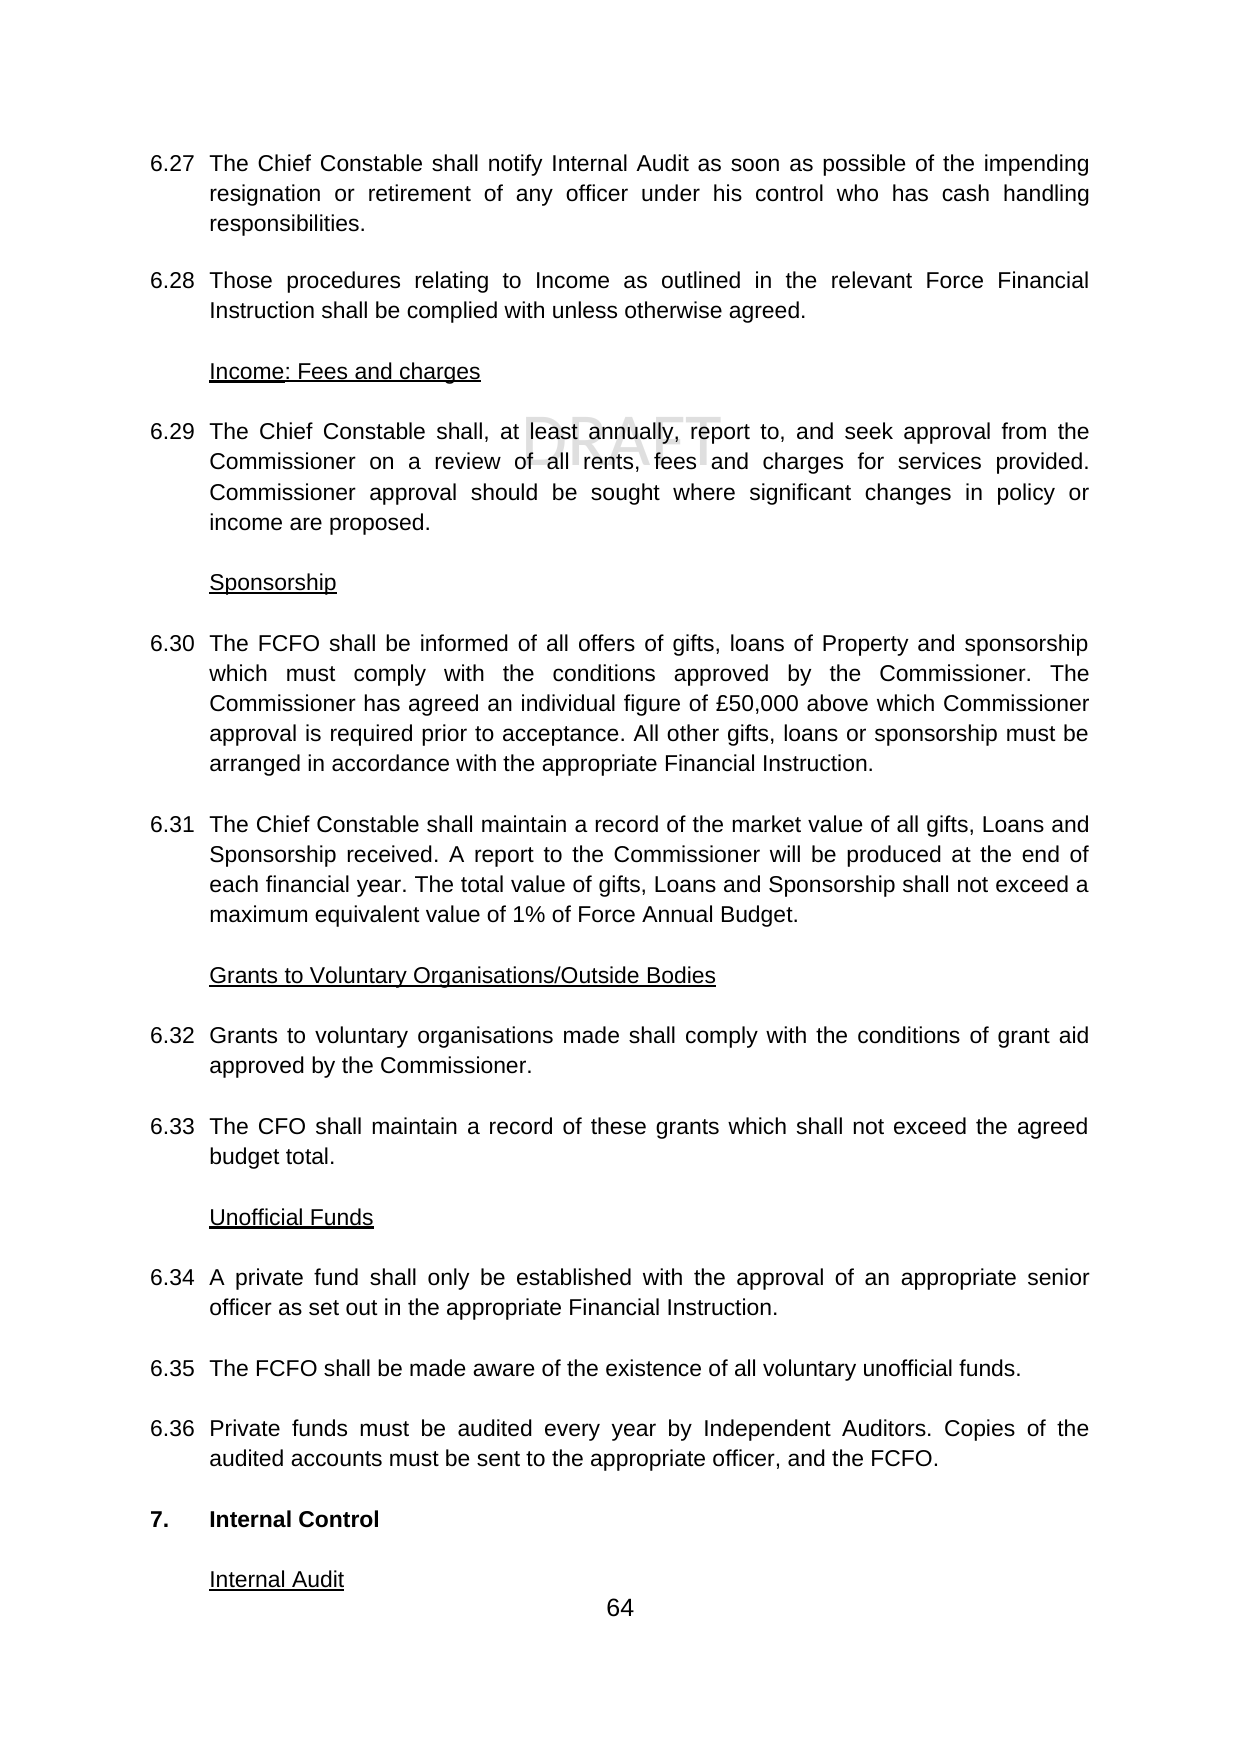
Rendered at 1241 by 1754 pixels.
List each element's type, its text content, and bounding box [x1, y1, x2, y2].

text Internal Audit [150, 1566, 1090, 1592]
list Grants to voluntary organisations made shall comply with the conditions of grant aid approved by the Commissioner. [150, 1022, 1090, 1079]
list The FCFO shall be informed of all offers of gifts, loans of Property and sponsorship which must comply with the conditions approved by the Commissioner. The Commissioner has agreed an individual figure of £50,000 above which Commissioner approval is required prior to acceptance. All other gifts, loans or sponsorship must be arranged in accordance with the appropriate Financial Instruction. [150, 629, 1090, 777]
list Private funds must be audited every year by Independent Auditors. Copies of the audited accounts must be sent to the appropriate officer, and the FCFO. [150, 1415, 1090, 1471]
list Internal Control [150, 1506, 1090, 1532]
list A private fund shall only be established with the approval of an appropriate senior officer as set out in the appropriate Financial Instruction. [150, 1264, 1090, 1320]
text Sponsorship [209, 569, 1090, 595]
list The Chief Constable shall, at least annually, report to, and seek approval from the Commissioner on a review of all rents, fees and charges for services provided. Commissioner approval should be sought where significant changes in policy or income are proposed. [150, 418, 1090, 535]
text Income: Fees and charges [209, 358, 1090, 384]
list The Chief Constable shall maintain a record of the market value of all gifts, Loans and Sponsorship received. A report to the Commissioner will be produced at the end of each financial year. The total value of gifts, Loans and Sponsorship shall not exceed a maximum equivalent value of 1% of Force Annual Budget. [150, 811, 1090, 928]
list The FCFO shall be made aware of the existence of all voluntary unofficial funds. [150, 1354, 1090, 1381]
list The CFO shall maintain a record of these grants which shall not exceed the agreed budget total. [150, 1113, 1090, 1169]
text Unofficial Funds [209, 1203, 1090, 1230]
list Those procedures relating to Income as outlined in the relevant Force Financial Instruction shall be complied with unless otherwise agreed. [150, 267, 1090, 323]
text Grants to Voluntary Organisations/Outside Bodies [209, 962, 1090, 988]
list The Chief Constable shall notify Internal Audit as soon as possible of the impending resignation or retirement of any officer under his control who has cash handling responsibilities. [150, 150, 1090, 237]
